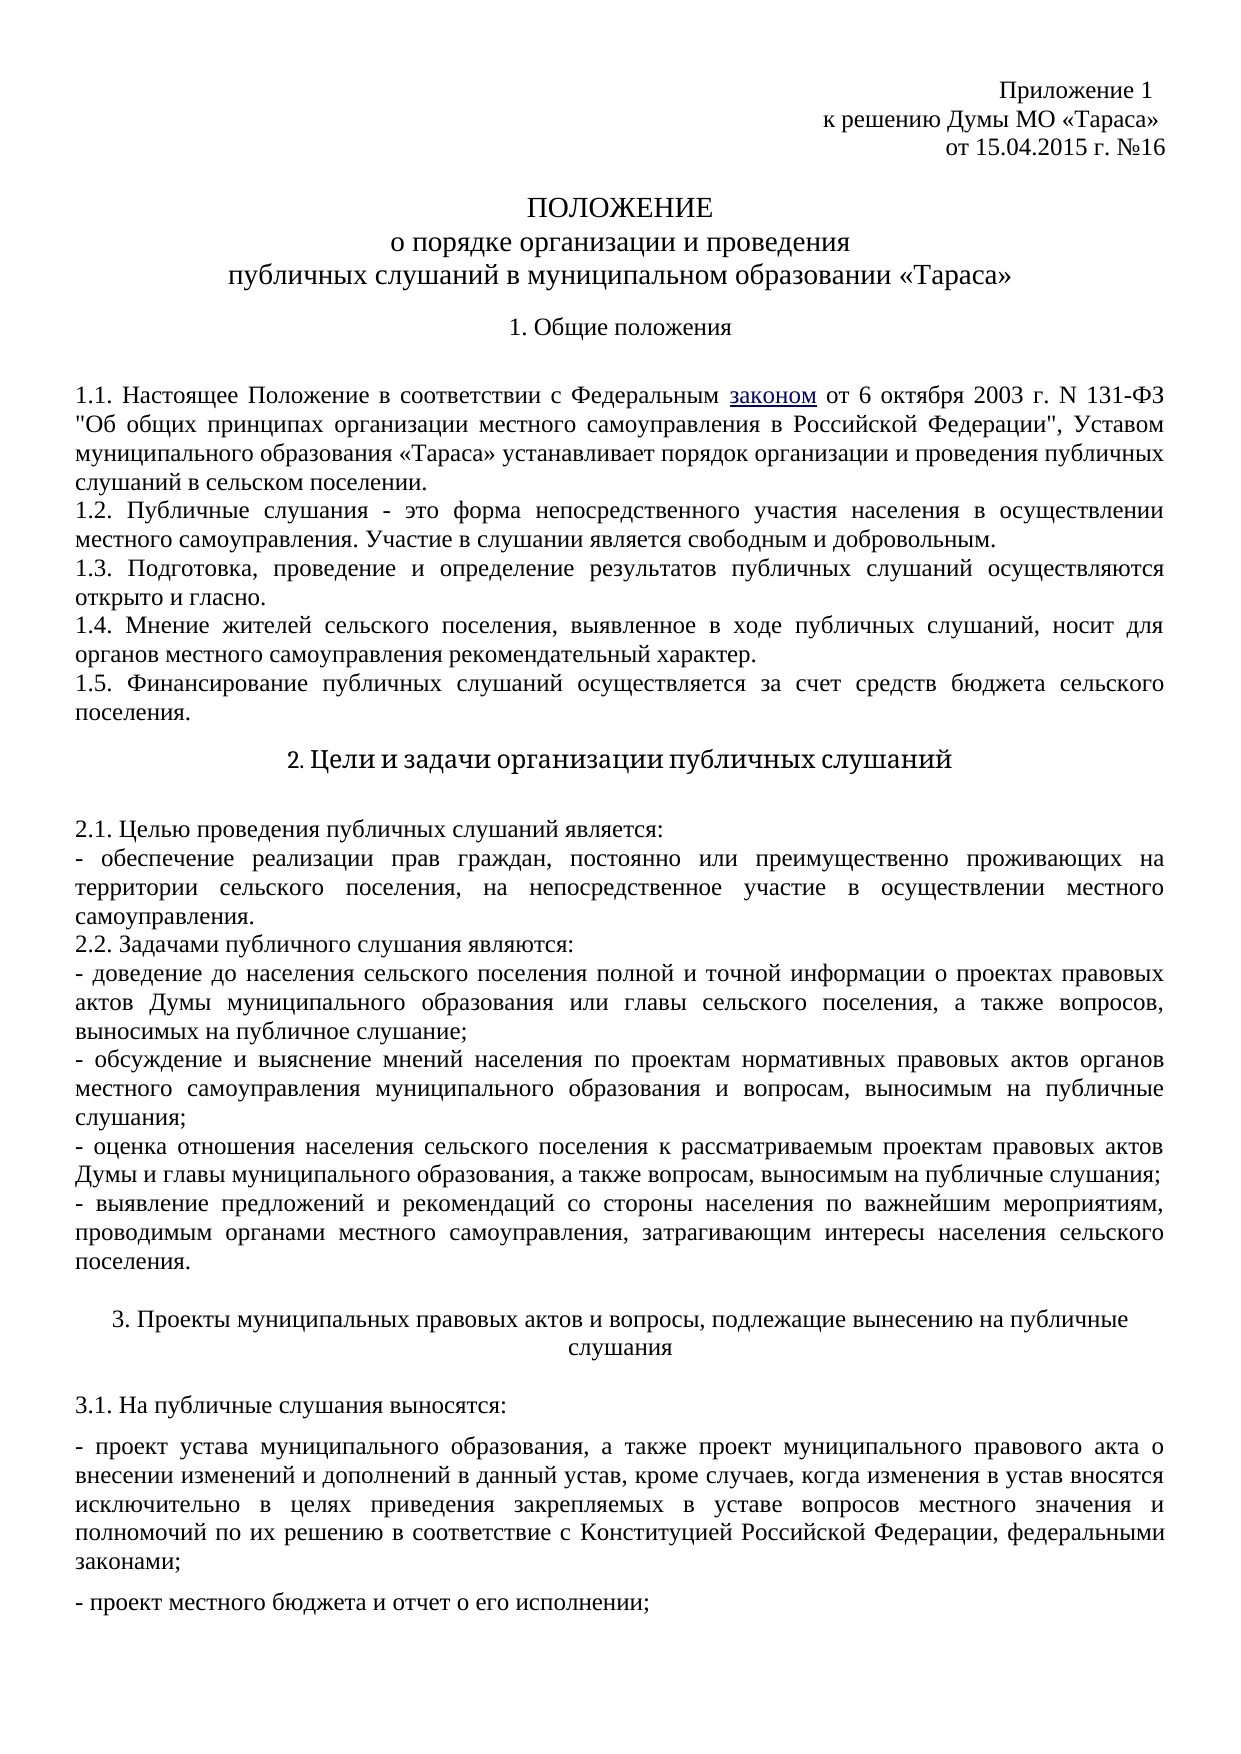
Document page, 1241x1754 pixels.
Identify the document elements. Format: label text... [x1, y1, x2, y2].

text 3. Проекты муниципальных правовых актов и вопросы, подлежащие вынесению на публичные слушания [75, 1304, 1165, 1361]
text 3.1. На публичные слушания выносятся: [75, 1390, 1165, 1419]
text 1.2. Публичные слушания - это форма непосредственного участия населения в осуществлении местного самоуправления. Участие в слушании является свободным и добровольным. [75, 495, 1165, 553]
text ПОЛОЖЕНИЕ [75, 190, 1165, 224]
text Приложение 1 к решению Думы МО «Тараса» от 15.04.2015 г. №16 [75, 75, 1165, 161]
text - доведение до населения сельского поселения полной и точной информации о проектах правовых актов Думы муниципального образования или главы сельского поселения, а также вопросов, выносимых на публичное слушание; [75, 958, 1165, 1044]
text 1.1. Настоящее Положение в соответствии с Федеральным законом от 6 октября 2003 г. N 131-ФЗ "Об общих принципах организации местного самоуправления в Российской Федерации", Уставом муниципального образования «Тараса» устанавливает порядок организации и проведения публичных слушаний в сельском поселении. [75, 380, 1165, 495]
text - обеспечение реализации прав граждан, постоянно или преимущественно проживающих на территории сельского поселения, на непосредственное участие в осуществлении местного самоуправления. [75, 843, 1165, 929]
text 2. Цели и задачи организации публичных слушаний [75, 746, 1165, 775]
text - проект устава муниципального образования, а также проект муниципального правового акта о внесении изменений и дополнений в данный устав, кроме случаев, когда изменения в устав вносятся исключительно в целях приведения закрепляемых в уставе вопросов местного значения и полномочий по их решению в соответствие с Конституцией Российской Федерации, федеральными законами; [75, 1431, 1165, 1575]
text о порядке организации и проведения [75, 224, 1165, 257]
text - выявление предложений и рекомендаций со стороны населения по важнейшим мероприятиям, проводимым органами местного самоуправления, затрагивающим интересы населения сельского поселения. [75, 1188, 1165, 1274]
text 2.1. Целью проведения публичных слушаний является: [75, 814, 1165, 843]
text публичных слушаний в муниципальном образовании «Тараса» [75, 257, 1165, 291]
text - оценка отношения населения сельского поселения к рассматриваемым проектам правовых актов Думы и главы муниципального образования, а также вопросам, выносимым на публичные слушания; [75, 1131, 1165, 1188]
text - проект местного бюджета и отчет о его исполнении; [75, 1587, 1165, 1616]
text 1.4. Мнение жителей сельского поселения, выявленное в ходе публичных слушаний, носит для органов местного самоуправления рекомендательный характер. [75, 610, 1165, 668]
text 1.3. Подготовка, проведение и определение результатов публичных слушаний осуществляются открыто и гласно. [75, 553, 1165, 610]
text - обсуждение и выяснение мнений населения по проектам нормативных правовых актов органов местного самоуправления муниципального образования и вопросам, выносимым на публичные слушания; [75, 1044, 1165, 1131]
text 2.2. Задачами публичного слушания являются: [75, 929, 1165, 958]
text 1. Общие положения [75, 312, 1165, 341]
text 1.5. Финансирование публичных слушаний осуществляется за счет средств бюджета сельского поселения. [75, 668, 1165, 725]
